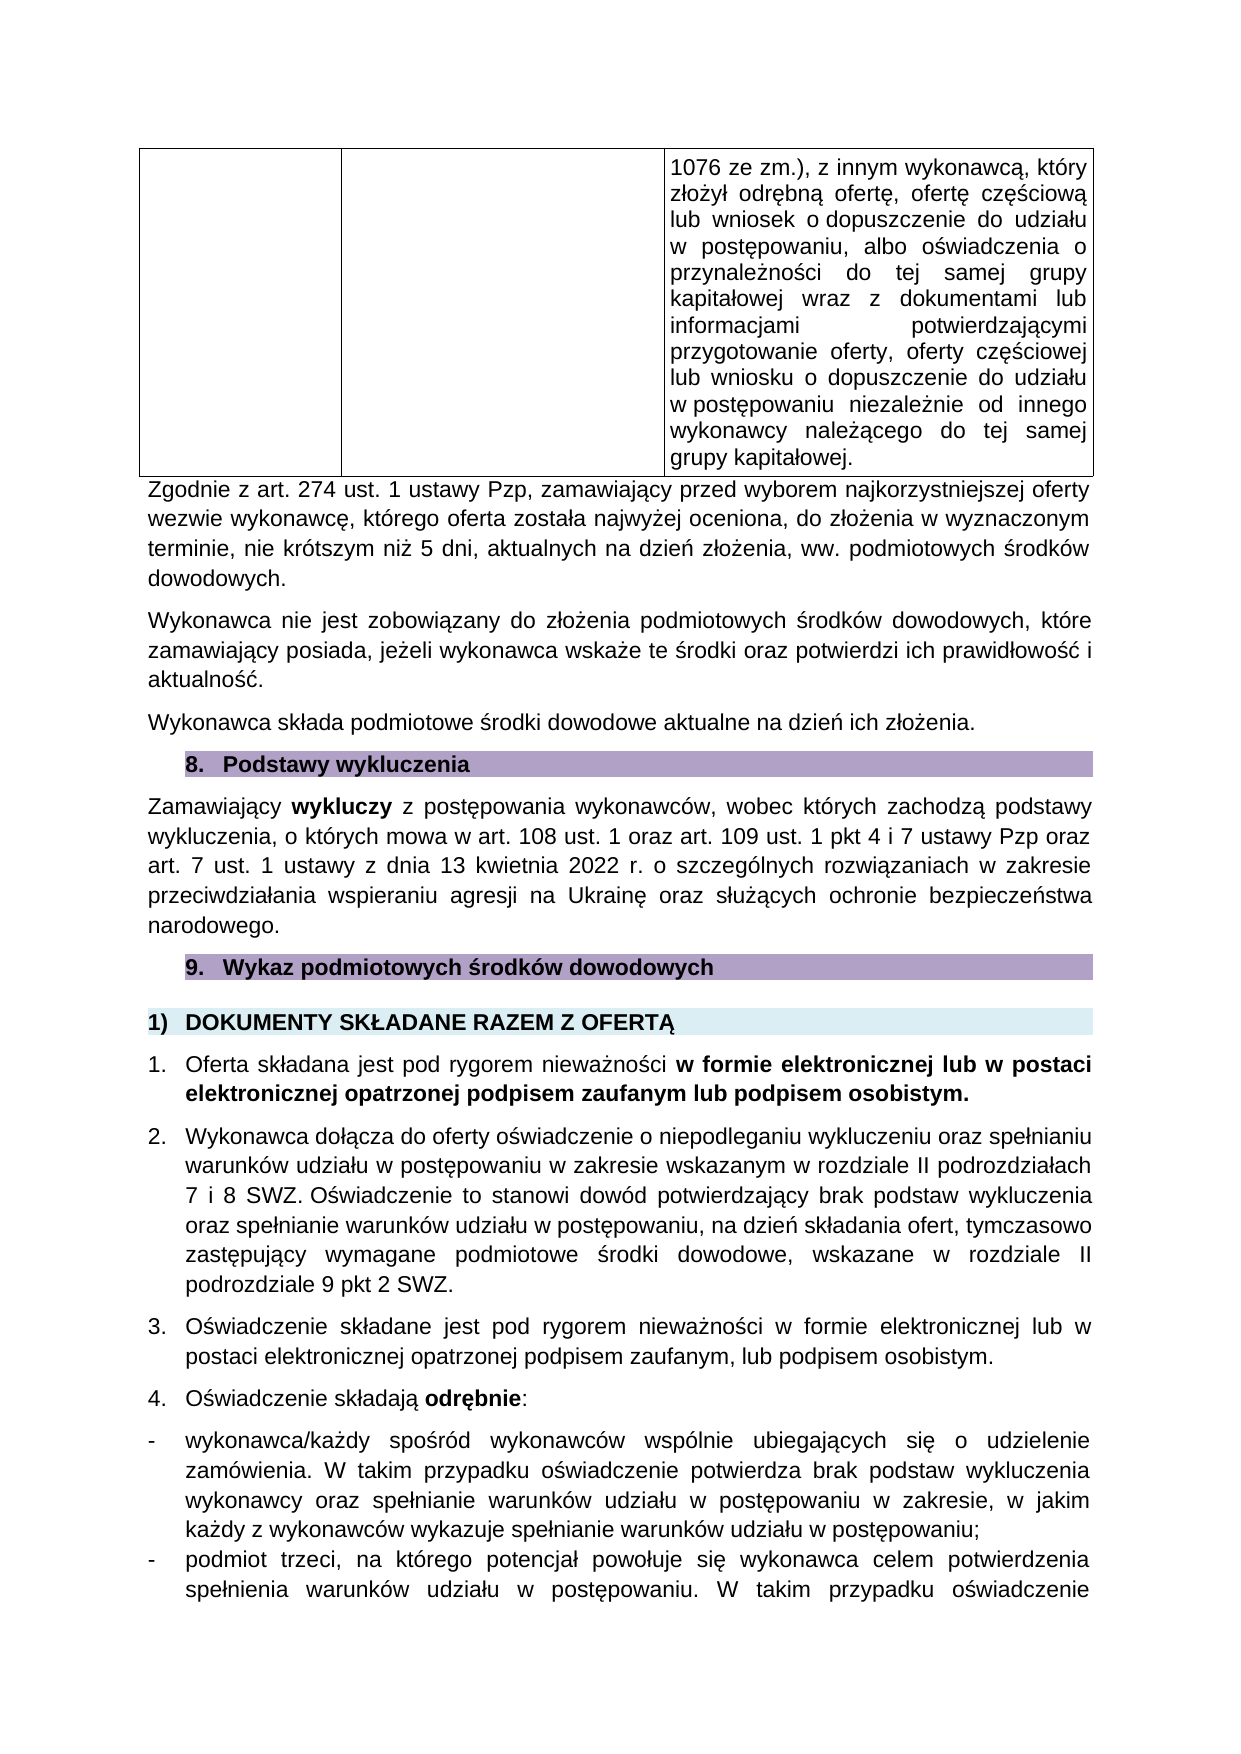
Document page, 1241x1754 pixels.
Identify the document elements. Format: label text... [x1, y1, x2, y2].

text Zamawiający wykluczy z postępowania wykonawców, wobec których zachodzą podstawy wykluczenia, o których mowa w art. 108 ust. 1 oraz art. 109 ust. 1 pkt 4 i 7 ustawy Pzp oraz art. 7 ust. 1 ustawy z dnia 13 kwietnia 2022 r. o szczególnych rozwiązaniach w zakresie przeciwdziałania wspieraniu agresji na Ukrainę oraz służących ochronie bezpieczeństwa narodowego. [148, 793, 1093, 938]
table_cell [140, 149, 341, 476]
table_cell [665, 149, 1093, 476]
list DOKUMENTY SKŁADANE RAZEM Z OFERTĄ [148, 1008, 1093, 1035]
list Oświadczenie składane jest pod rygorem nieważności w formie elektronicznej lub w postaci elektronicznej opatrzonej podpisem zaufanym, lub podpisem osobistym. [148, 1313, 1093, 1369]
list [148, 1546, 1091, 1602]
text Wykonawca składa podmiotowe środki dowodowe aktualne na dzień ich złożenia. [148, 708, 1093, 735]
table_cell - [342, 149, 664, 476]
list Oferta składana jest pod rygorem nieważności w formie elektronicznej lub w postaci elektronicznej opatrzonej podpisem zaufanym lub podpisem osobistym. [148, 1051, 1093, 1107]
list wykonawca/każdy spośród wykonawców wspólnie ubiegających się o udzielenie zamówienia. W takim przypadku oświadczenie potwierdza brak podstaw wykluczenia wykonawcy oraz spełnianie warunków udziału w postępowaniu w zakresie, w jakim każdy z wykonawców wykazuje spełnianie warunków udziału w postępowaniu; [148, 1427, 1091, 1543]
list Oświadczenie składają odrębnie: [148, 1385, 1093, 1411]
text Wykonawca nie jest zobowiązany do złożenia podmiotowych środków dowodowych, które zamawiający posiada, jeżeli wykonawca wskaże te środki oraz potwierdzi ich prawidłowość i aktualność. [148, 607, 1093, 693]
list Wykonawca dołącza do oferty oświadczenie o niepodleganiu wykluczeniu oraz spełnianiu warunków udziału w postępowaniu w zakresie wskazanym w rozdziale II podrozdziałach 7 i 8 SWZ. Oświadczenie to stanowi dowód potwierdzający brak podstaw wykluczenia oraz spełnianie warunków udziału w postępowaniu, na dzień składania ofert, tymczasowo zastępujący wymagane podmiotowe środki dowodowe, wskazane w rozdziale II podrozdziale 9 pkt 2 SWZ. [148, 1123, 1093, 1297]
text Zgodnie z art. 274 ust. 1 ustawy Pzp, zamawiający przed wyborem najkorzystniejszej oferty wezwie wykonawcę, którego oferta została najwyżej oceniona, do złożenia w wyznaczonym terminie, nie krótszym niż 5 dni, aktualnych na dzień złożenia, ww. podmiotowych środków dowodowych. [148, 477, 1091, 591]
list Wykaz podmiotowych środków dowodowych [185, 954, 1093, 980]
list Podstawy wykluczenia [185, 751, 1093, 777]
